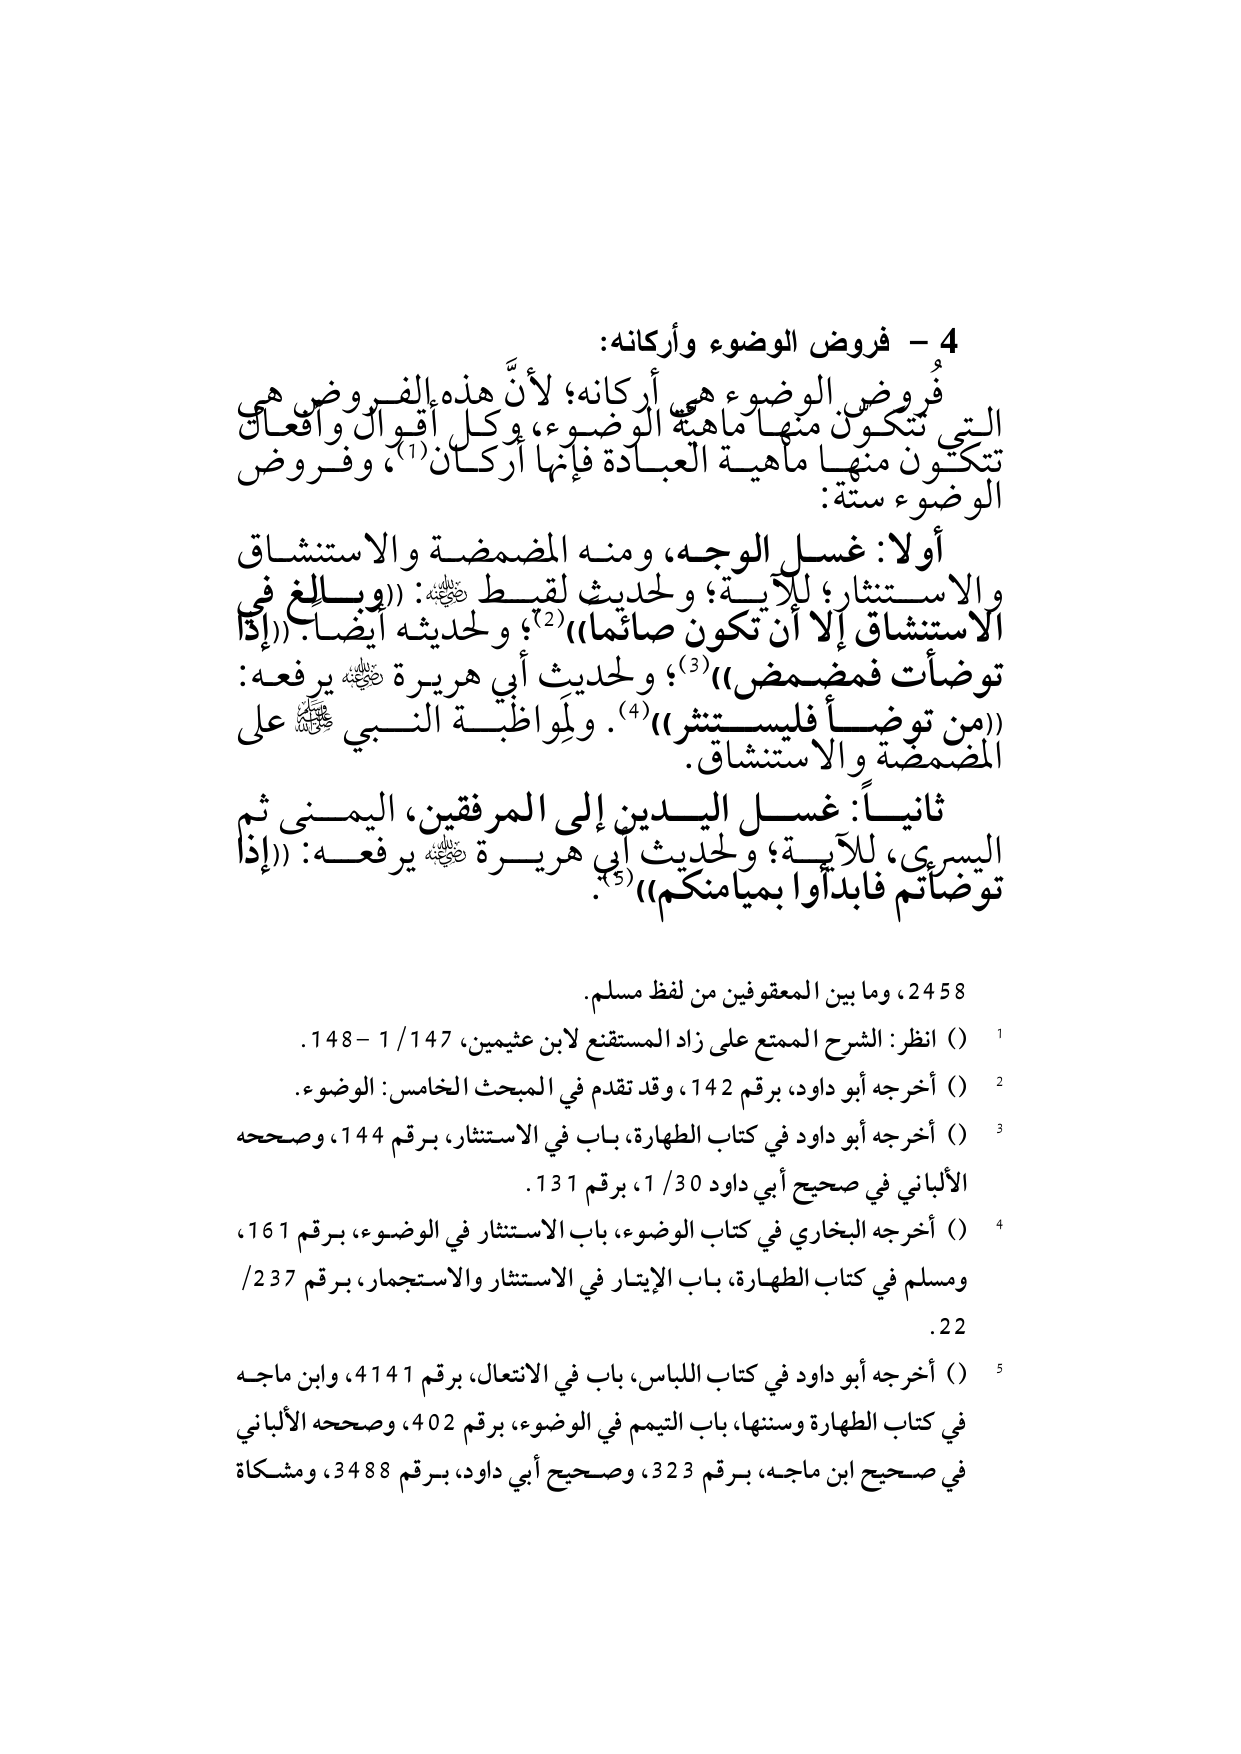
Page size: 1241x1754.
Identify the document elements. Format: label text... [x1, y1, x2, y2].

text 4 – فروض الوضوء وأركانه: [236, 316, 1004, 363]
text ثانياً: غسل اليدين إلى المرفقين، اليمنى ثم اليسرى، للآية؛ ولحديث أبي هريرة يرفعه: ((إذا توضأتم فابدأوا بميامنكم))(). [236, 793, 1004, 911]
text أولا: غسل الوجه، ومنه المضمضة والاستنشاق والاستنثار؛ للآية؛ ولحديث لقيط : ((وبالغ في الاستنشاق إلا أن تكون صائماً))()؛ ولحديثه أيضاً: ((إذا توضأت فمضمض))()؛ ولحديث أبي هريرة يرفعه: ((من توضأ فليستنثر))(). ولِمَواظبة النبي على المضمضة والاستنشاق. [236, 533, 1004, 780]
text فُروض الوضوء هي أركانه؛ لأنَّ هذه الفروض هي التي تتكوّن منها ماهيَّة الوضوء، وكل أقوال وأفعال تتكون منها ماهية العبادة فإنها أركان()، وفروض الوضوء ستة: [236, 375, 1004, 521]
